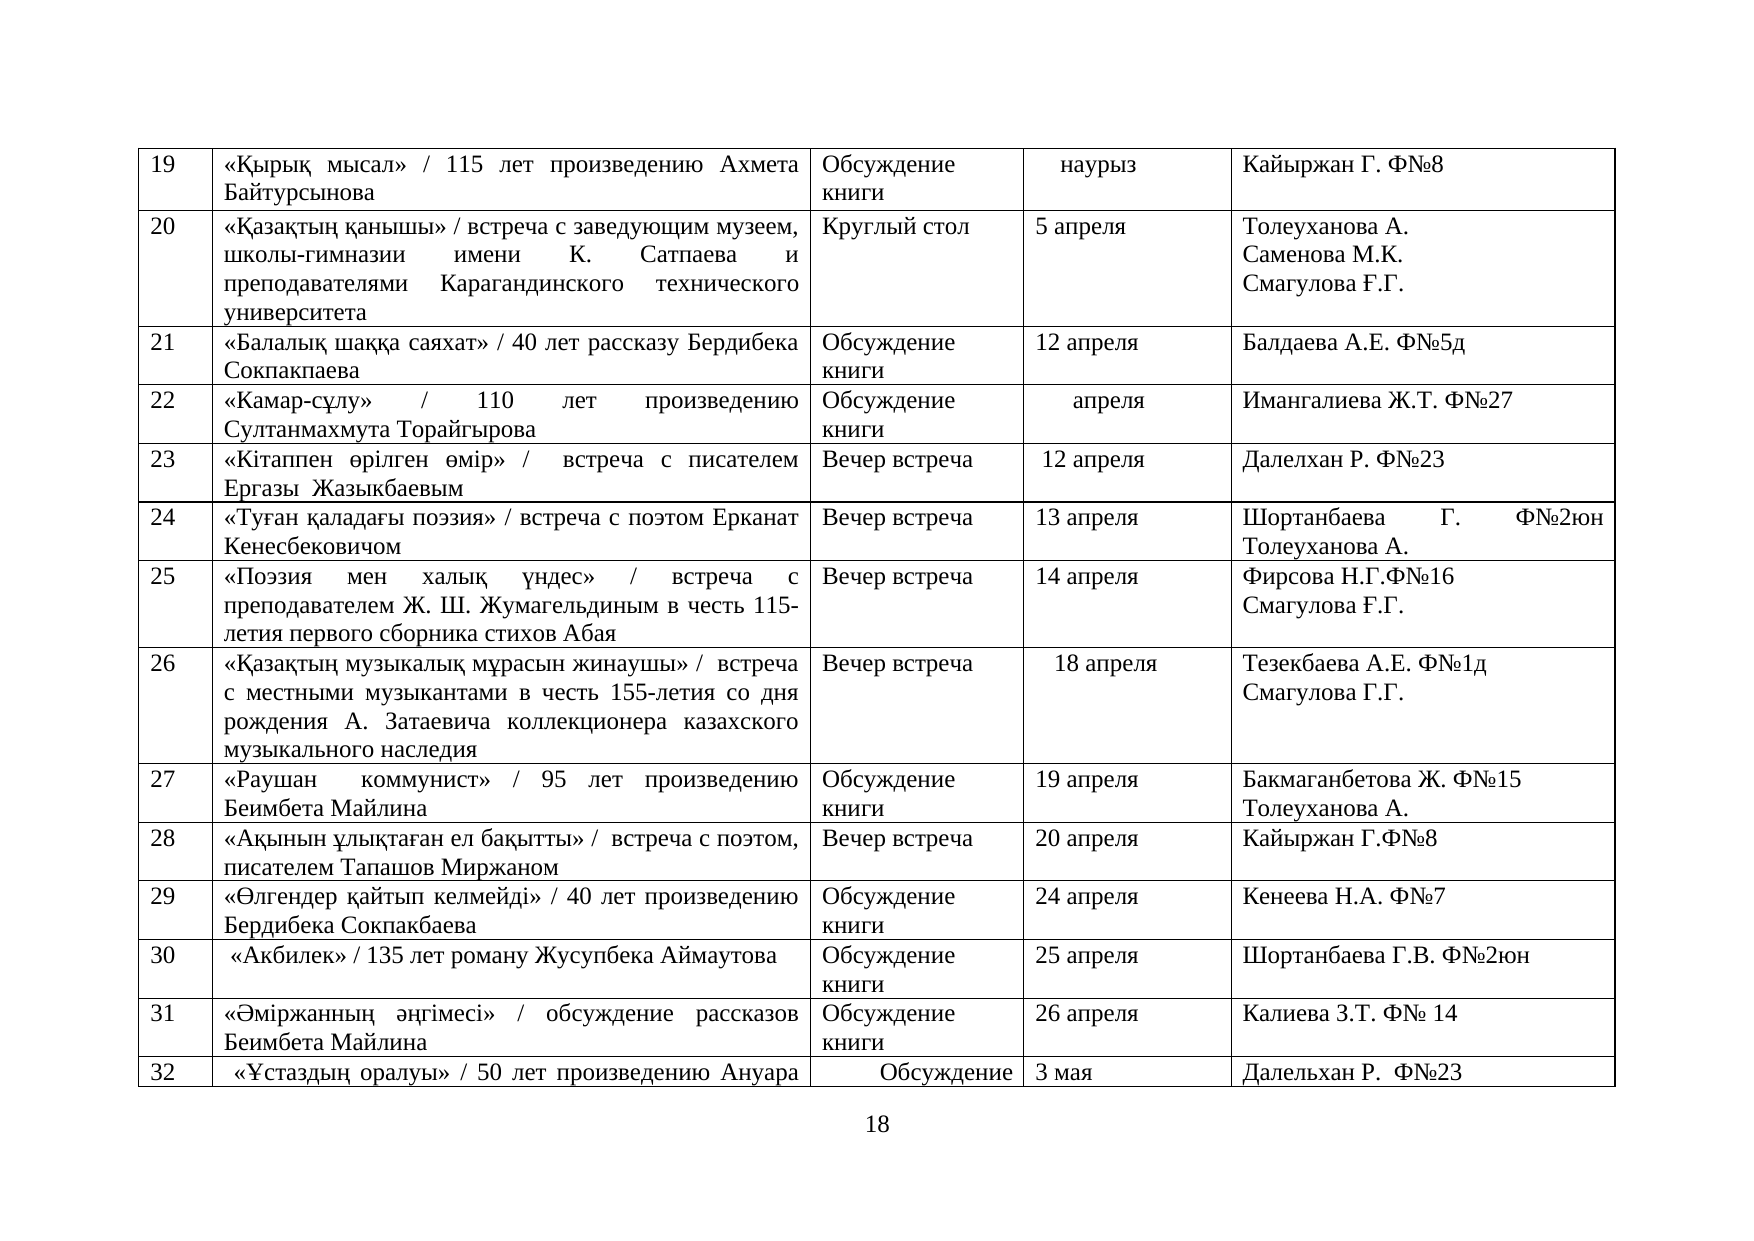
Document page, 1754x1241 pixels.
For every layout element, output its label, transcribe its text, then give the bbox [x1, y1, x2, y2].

table_cell 27 [139, 764, 212, 822]
table_cell «Туған қаладағы поэзия» / встреча с поэтом Ерканат Кенесбековичом [213, 503, 810, 560]
table_cell 14 апреля [1024, 561, 1231, 647]
table_cell Кайыржан Г. Ф№8 [1232, 149, 1614, 210]
table_cell Далелхан Р. Ф№23 [1232, 444, 1614, 501]
table_cell 24 [139, 503, 212, 560]
table_cell «Поэзия мен халық үндес» / встреча с преподавателем Ж. Ш. Жумагельдиным в честь 115-летия первого сборника стихов Абая [213, 561, 810, 647]
table_cell 5 апреля [1024, 211, 1231, 326]
table_cell 20 [139, 211, 212, 326]
table_cell 25 [139, 561, 212, 647]
table_cell Имангалиева Ж.Т. Ф№27 [1232, 385, 1614, 443]
table_cell Кайыржан Г.Ф№8 [1232, 823, 1614, 880]
table_cell 28 [139, 823, 212, 880]
table_cell 26 апреля [1024, 999, 1231, 1056]
table_cell «Балалық шаққа саяхат» / 40 лет рассказу Бердибека Сокпакпаева [213, 327, 810, 384]
table_cell Вечер встреча [811, 444, 1023, 501]
table_cell Шортанбаева Г.В. Ф№2юн [1232, 940, 1614, 997]
table_cell Балдаева А.Е. Ф№5д [1232, 327, 1614, 384]
table_cell Вечер встреча [811, 648, 1023, 763]
table_cell Обсуждение книги [811, 881, 1023, 939]
table_cell «Кітаппен өрілген өмір» / встреча с писателем Ергазы Жазыкбаевым [213, 444, 810, 501]
table_cell Вечер встреча [811, 561, 1023, 647]
table_cell апреля [1024, 385, 1231, 443]
table_cell Обсуждение книги [811, 1057, 1023, 1086]
table_cell Бакмаганбетова Ж. Ф№15 Толеуханова А. [1232, 764, 1614, 822]
table_cell 24 апреля [1024, 881, 1231, 939]
table_cell Фирсова Н.Г.Ф№16 Смагулова Ғ.Г. [1232, 561, 1614, 647]
table_cell «Акбилек» / 135 лет роману Жусупбека Аймаутова [213, 940, 810, 997]
table_cell Тезекбаева А.Е. Ф№1д Смагулова Г.Г. [1232, 648, 1614, 763]
table_cell 26 [139, 648, 212, 763]
table_cell 12 апреля [1024, 327, 1231, 384]
table_cell Калиева З.Т. Ф№ 14 [1232, 999, 1614, 1056]
table_cell Обсуждение книги [811, 385, 1023, 443]
table_cell Вечер встреча [811, 503, 1023, 560]
table_cell 19 апреля [1024, 764, 1231, 822]
table_cell «Өлгендер қайтып келмейді» / 40 лет произведению Бердибека Сокпакбаева [213, 881, 810, 939]
table_cell 13 апреля [1024, 503, 1231, 560]
table_cell 3 мая [1024, 1057, 1231, 1086]
table_cell 12 апреля [1024, 444, 1231, 501]
table_cell «Қырық мысал» / 115 лет произведению Ахмета Байтурсынова [213, 149, 810, 210]
table_cell Далельхан Р. Ф№23 [1232, 1057, 1614, 1086]
table_cell Обсуждение книги [811, 149, 1023, 210]
table_cell Обсуждение книги [811, 764, 1023, 822]
table_cell «Камар-сұлу» / 110 лет произведению Султанмахмута Торайгырова [213, 385, 810, 443]
table_cell наурыз [1024, 149, 1231, 210]
table_cell 22 [139, 385, 212, 443]
table_cell «Қазақтың қанышы» / встреча с заведующим музеем, школы-гимназии имени К. Сатпаева и преподавателями Карагандинского технического университета [213, 211, 810, 326]
table_cell Обсуждение книги [811, 999, 1023, 1056]
table_cell Круглый стол [811, 211, 1023, 326]
table_cell Шортанбаева Г. Ф№2юн Толеуханова А. [1232, 503, 1614, 560]
table_cell 29 [139, 881, 212, 939]
table_cell Вечер встреча [811, 823, 1023, 880]
table_cell 23 [139, 444, 212, 501]
table_cell 20 апреля [1024, 823, 1231, 880]
table_cell Толеуханова А. Саменова М.К. Смагулова Ғ.Г. [1232, 211, 1614, 326]
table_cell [213, 1057, 810, 1086]
table_cell 19 [139, 149, 212, 210]
table_cell 25 апреля [1024, 940, 1231, 997]
table_cell «Әміржанның әңгімесі» / обсуждение рассказов Беимбета Майлина [213, 999, 810, 1056]
table_cell «Қазақтың музыкалық мұрасын жинаушы» / встреча с местными музыкантами в честь 155-летия со дня рождения А. Затаевича коллекционера казахского музыкального наследия [213, 648, 810, 763]
table_cell «Раушан коммунист» / 95 лет произведению Беимбета Майлина [213, 764, 810, 822]
table_cell 32 [139, 1057, 212, 1086]
table_cell 31 [139, 999, 212, 1056]
table_cell Обсуждение книги [811, 327, 1023, 384]
table_cell «Ақынын ұлықтаған ел бақытты» / встреча с поэтом, писателем Тапашов Миржаном [213, 823, 810, 880]
table_cell 21 [139, 327, 212, 384]
table_cell 18 апреля [1024, 648, 1231, 763]
table_cell 30 [139, 940, 212, 997]
table_cell Обсуждение книги [811, 940, 1023, 997]
table_cell Кенеева Н.А. Ф№7 [1232, 881, 1614, 939]
